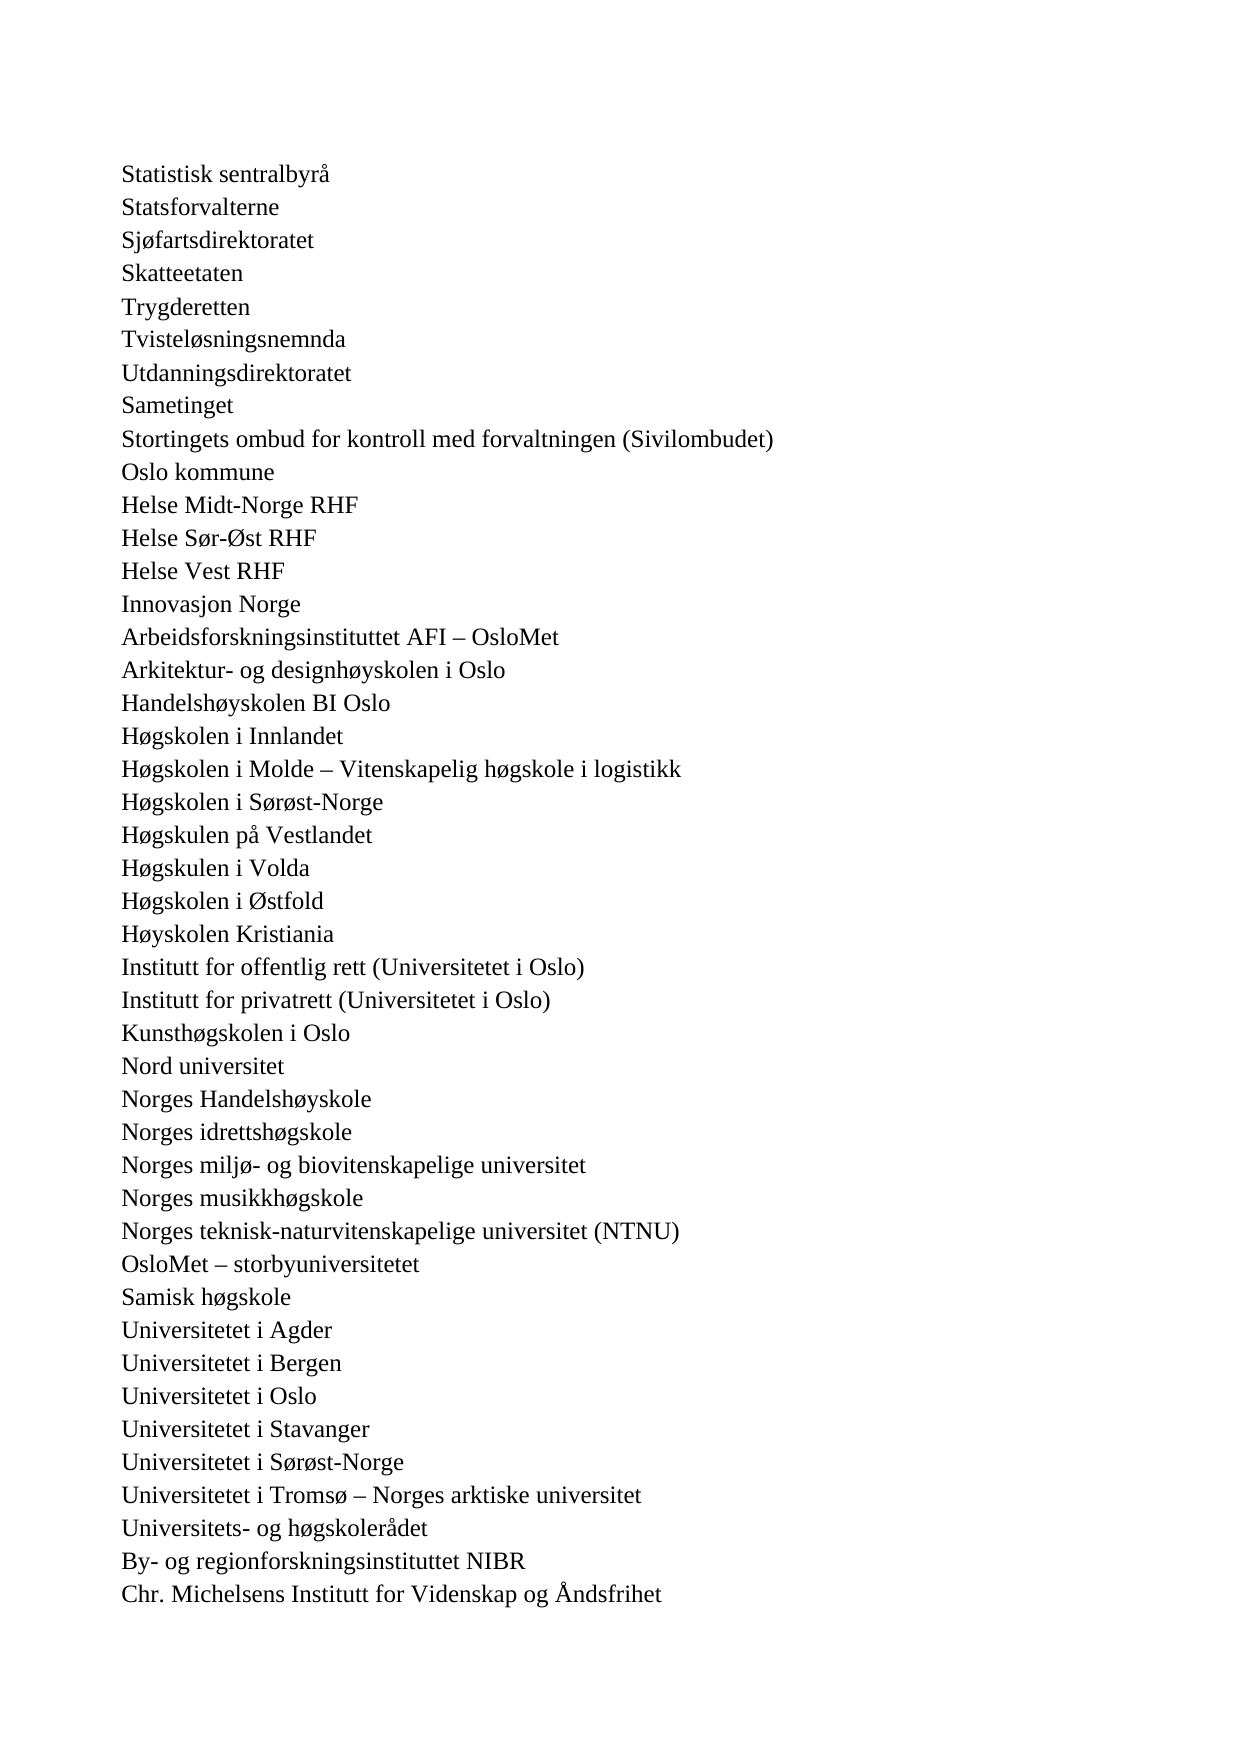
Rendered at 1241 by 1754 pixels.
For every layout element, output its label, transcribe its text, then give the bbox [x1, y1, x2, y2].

list Tvisteløsningsnemnda [121, 324, 1119, 353]
list Arkitektur- og designhøyskolen i Oslo [121, 655, 1119, 683]
list Universitetet i Agder [121, 1315, 1119, 1344]
list Samisk høgskole [121, 1282, 1119, 1311]
list Norges idrettshøgskole [121, 1117, 1119, 1146]
list Helse Midt-Norge RHF [121, 490, 1119, 518]
list Norges miljø- og biovitenskapelige universitet [121, 1150, 1119, 1179]
list Universitets- og høgskolerådet [121, 1513, 1119, 1542]
list Universitetet i Oslo [121, 1381, 1119, 1410]
list Høgskolen i Østfold [121, 886, 1119, 915]
list Oslo kommune [121, 457, 1119, 485]
list Nord universitet [121, 1051, 1119, 1080]
list Institutt for offentlig rett (Universitetet i Oslo) [121, 952, 1119, 981]
list Helse Vest RHF [121, 556, 1119, 584]
list Skatteetaten [121, 258, 1119, 287]
list Høgskolen i Sørøst-Norge [121, 787, 1119, 816]
list Institutt for privatrett (Universitetet i Oslo) [121, 985, 1119, 1014]
list Sametinget [121, 391, 1119, 419]
list Universitetet i Stavanger [121, 1414, 1119, 1443]
list Sjøfartsdirektoratet [121, 226, 1119, 254]
list Utdanningsdirektoratet [121, 358, 1119, 386]
list Handelshøyskolen BI Oslo [121, 688, 1119, 717]
list Høgskolen i Molde – Vitenskapelig høgskole i logistikk [121, 754, 1119, 783]
list Kunsthøgskolen i Oslo [121, 1018, 1119, 1047]
list By- og regionforskningsinstituttet NIBR [121, 1546, 1119, 1575]
list Høgskulen på Vestlandet [121, 820, 1119, 849]
list Universitetet i Sørøst-Norge [121, 1447, 1119, 1476]
list OsloMet – storbyuniversitetet [121, 1249, 1119, 1278]
list Helse Sør-Øst RHF [121, 523, 1119, 551]
list Norges Handelshøyskole [121, 1084, 1119, 1113]
list Universitetet i Tromsø – Norges arktiske universitet [121, 1480, 1119, 1509]
list Høgskulen i Volda [121, 853, 1119, 882]
list Statsforvalterne [121, 192, 1119, 221]
list Norges teknisk-naturvitenskapelige universitet (NTNU) [121, 1216, 1119, 1245]
list Stortingets ombud for kontroll med forvaltningen (Sivilombudet) [121, 424, 1119, 452]
list Arbeidsforskningsinstituttet AFI – OsloMet [121, 622, 1119, 651]
list Universitetet i Bergen [121, 1348, 1119, 1377]
list Chr. Michelsens Institutt for Videnskap og Åndsfrihet [121, 1579, 1119, 1608]
list Trygderetten [121, 292, 1119, 320]
list Statistisk sentralbyrå [121, 159, 1119, 188]
list Høgskolen i Innlandet [121, 721, 1119, 749]
list Norges musikkhøgskole [121, 1183, 1119, 1212]
list Høyskolen Kristiania [121, 919, 1119, 948]
list Innovasjon Norge [121, 589, 1119, 617]
